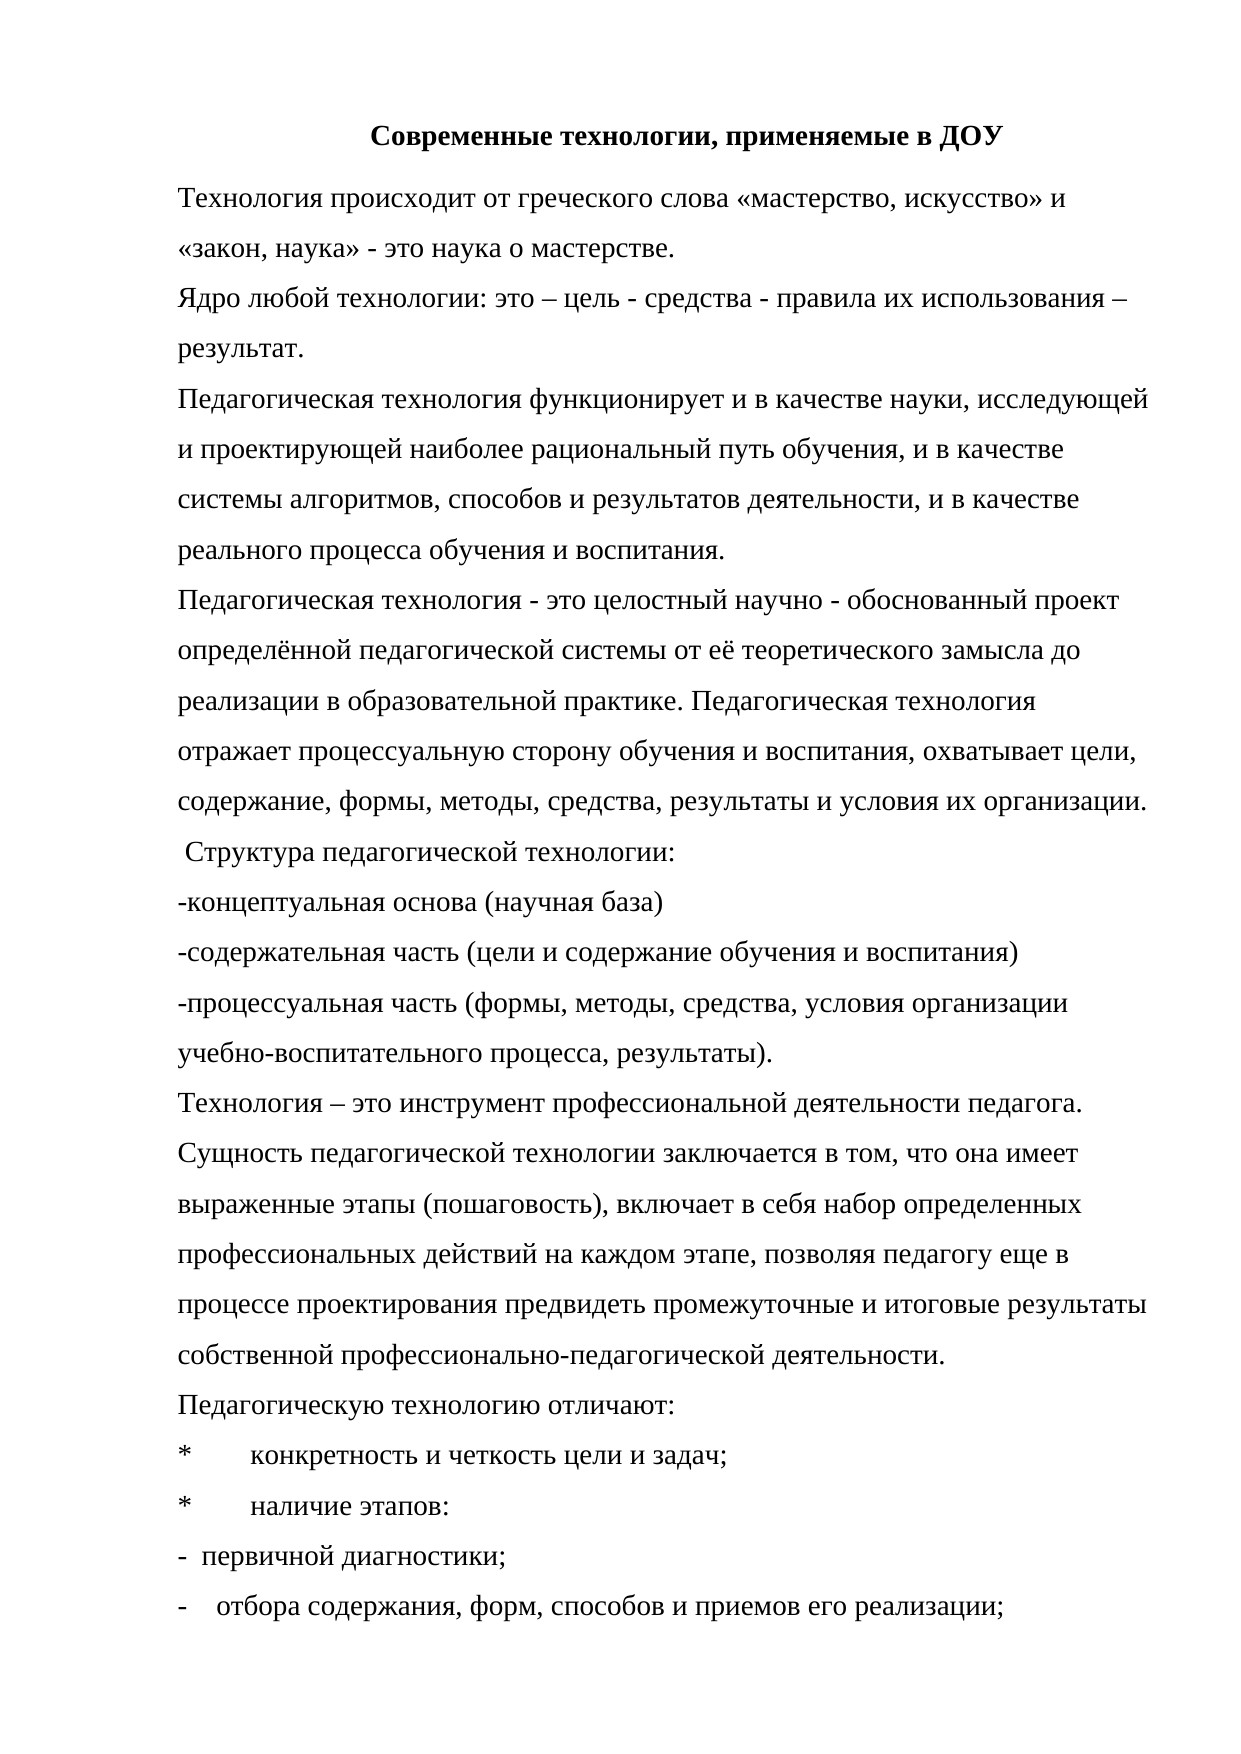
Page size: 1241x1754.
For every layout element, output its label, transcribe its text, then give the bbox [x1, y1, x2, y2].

text Технология происходит от греческого слова «мастерство, искусство» и «закон, наука» - это наука о мастерстве. [177, 180, 1152, 263]
text Ядро любой технологии: это – цель - средства - правила их использования – результат. [177, 280, 1152, 364]
text Структура педагогической технологии: [177, 834, 1152, 867]
text -процессуальная часть (формы, методы, средства, условия организации учебно-воспитательного процесса, результаты). [177, 985, 1152, 1068]
text * конкретность и четкость цели и задач; [177, 1437, 1152, 1471]
text - первичной диагностики; [177, 1538, 1152, 1572]
text * наличие этапов: [177, 1488, 1152, 1521]
text -содержательная часть (цели и содержание обучения и воспитания) [177, 934, 1152, 968]
text Сущность педагогической технологии заключается в том, что она имеет выраженные этапы (пошаговость), включает в себя набор определенных профессиональных действий на каждом этапе, позволяя педагогу еще в процессе проектирования предвидеть промежуточные и итоговые результаты собственной профессионально-педагогической деятельности. Педагогическую технологию отличают: [177, 1136, 1152, 1421]
text -концептуальная основа (научная база) [177, 884, 1152, 918]
text Современные технологии, применяемые в ДОУ [215, 118, 1152, 152]
text Технология – это инструмент профессиональной деятельности педагога. [177, 1085, 1152, 1119]
text Педагогическая технология функционирует и в качестве науки, исследующей и проектирующей наиболее рациональный путь обучения, и в качестве системы алгоритмов, способов и результатов деятельности, и в качестве реального процесса обучения и воспитания. [177, 381, 1152, 565]
text Педагогическая технология - это целостный научно - обоснованный проект определённой педагогической системы от её теоретического замысла до реализации в образовательной практике. Педагогическая технология отражает процессуальную сторону обучения и воспитания, охватывает цели, содержание, формы, методы, средства, результаты и условия их организации. [177, 582, 1152, 817]
text - отбора содержания, форм, способов и приемов его реализации; [177, 1588, 1152, 1622]
